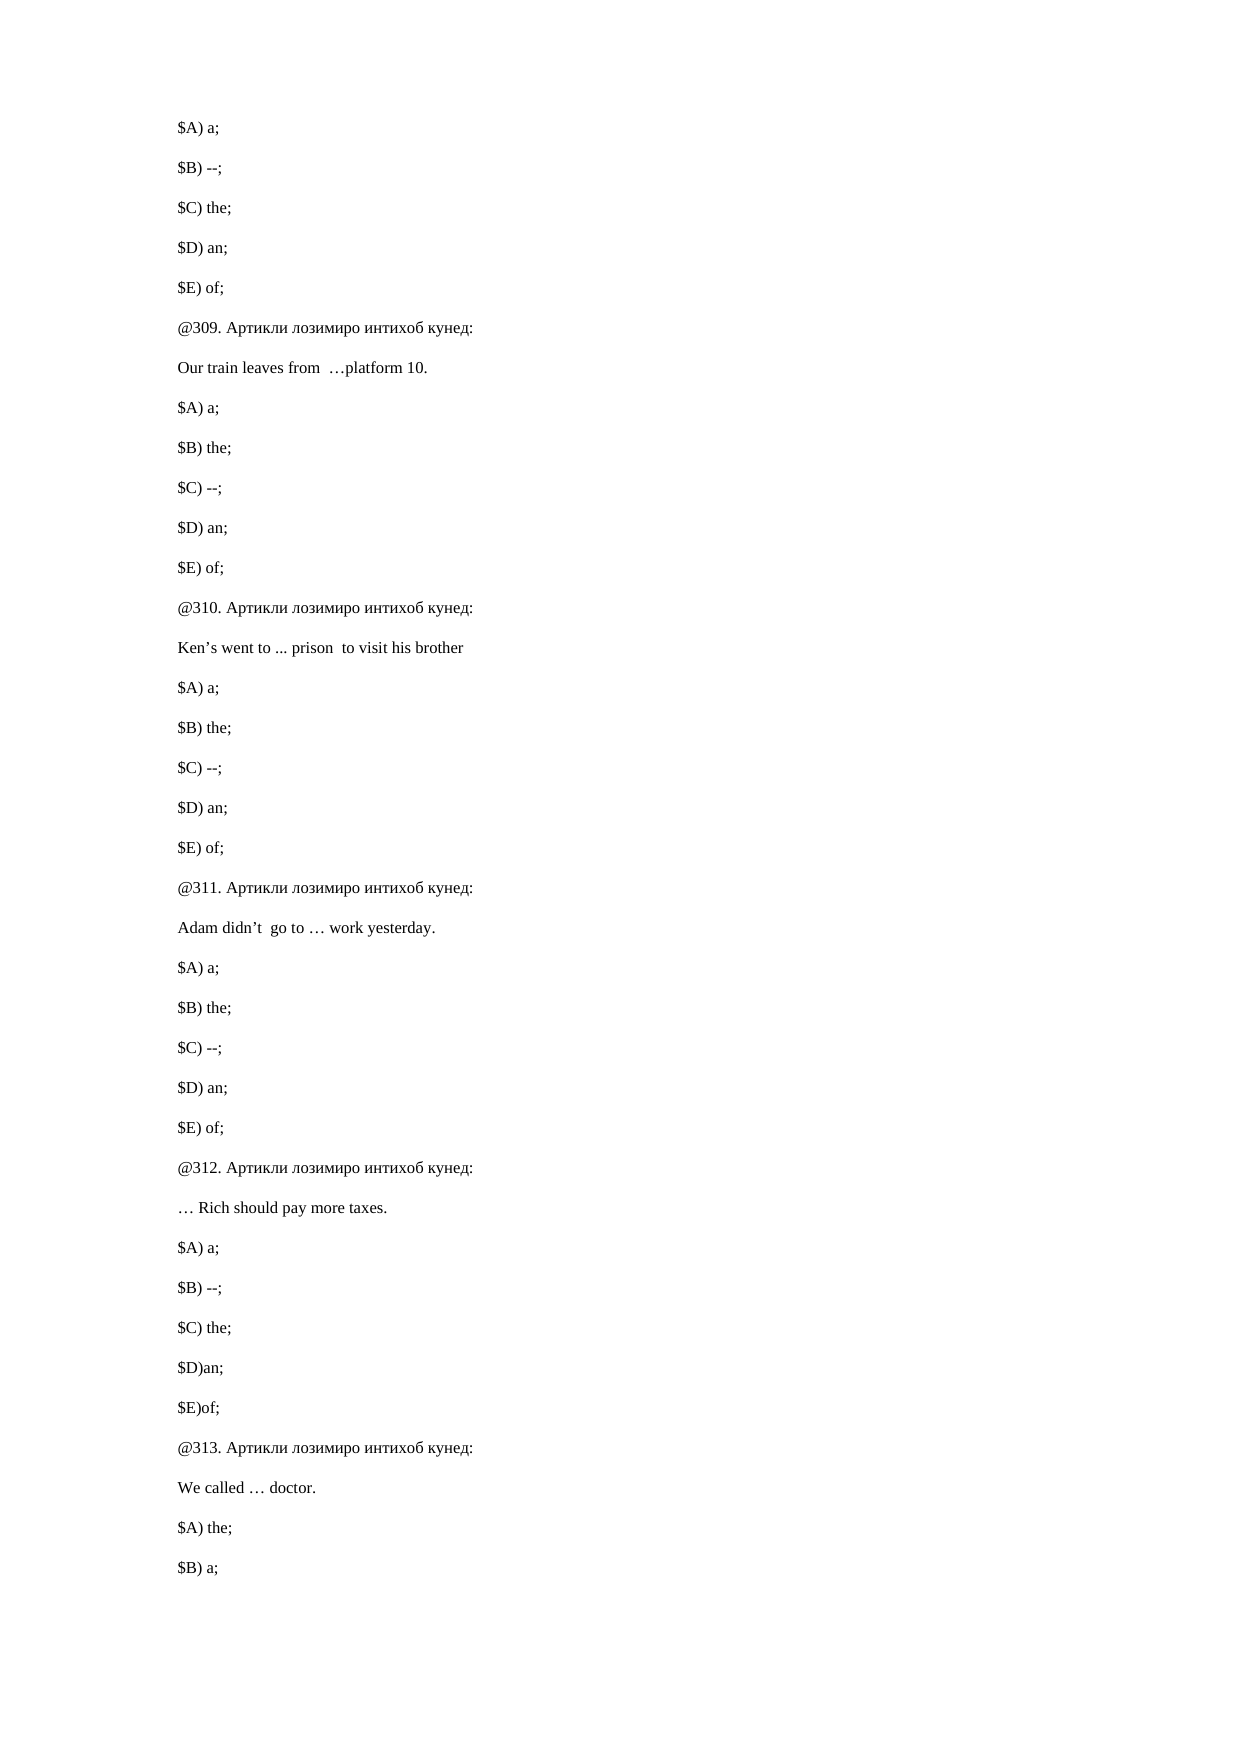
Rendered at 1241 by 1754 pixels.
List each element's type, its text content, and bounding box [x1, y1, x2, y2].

text $C) --; [177, 1038, 1152, 1057]
text $A) a; [177, 958, 1152, 977]
text Adam didn’t go to … work yesterday. [177, 918, 1152, 937]
text @313. Артикли лозимиро интихоб кунед: [177, 1438, 1152, 1457]
text @310. Артикли лозимиро интихоб кунед: [177, 598, 1152, 617]
text $E) of; [177, 1118, 1152, 1137]
text $A) a; [177, 1238, 1152, 1257]
text $D) an; [177, 1078, 1152, 1097]
text @309. Артикли лозимиро интихоб кунед: [177, 318, 1152, 337]
text We called … doctor. [177, 1478, 1152, 1497]
text $A) a; [177, 678, 1152, 697]
text $C) the; [177, 198, 1152, 217]
text $B) the; [177, 438, 1152, 457]
text $C) --; [177, 758, 1152, 777]
text $E) of; [177, 558, 1152, 577]
text Ken’s went to ... prison to visit his brother [177, 638, 1152, 657]
text $B) a; [177, 1558, 1152, 1577]
text $C) --; [177, 478, 1152, 497]
text $B) --; [177, 1278, 1152, 1297]
text $D) an; [177, 798, 1152, 817]
text $B) --; [177, 158, 1152, 177]
text $D) an; [177, 518, 1152, 537]
text … Rich should pay more taxes. [177, 1198, 1152, 1217]
text $B) the; [177, 718, 1152, 737]
text $D)an; [177, 1358, 1152, 1377]
text $D) an; [177, 238, 1152, 257]
text @311. Артикли лозимиро интихоб кунед: [177, 878, 1152, 897]
text $A) a; [177, 118, 1152, 137]
text @312. Артикли лозимиро интихоб кунед: [177, 1158, 1152, 1177]
text $A) a; [177, 398, 1152, 417]
text $B) the; [177, 998, 1152, 1017]
text $E)of; [177, 1398, 1152, 1417]
text $A) the; [177, 1518, 1152, 1537]
text $C) the; [177, 1318, 1152, 1337]
text Our train leaves from …platform 10. [177, 358, 1152, 377]
text $E) of; [177, 838, 1152, 857]
text $E) of; [177, 278, 1152, 297]
